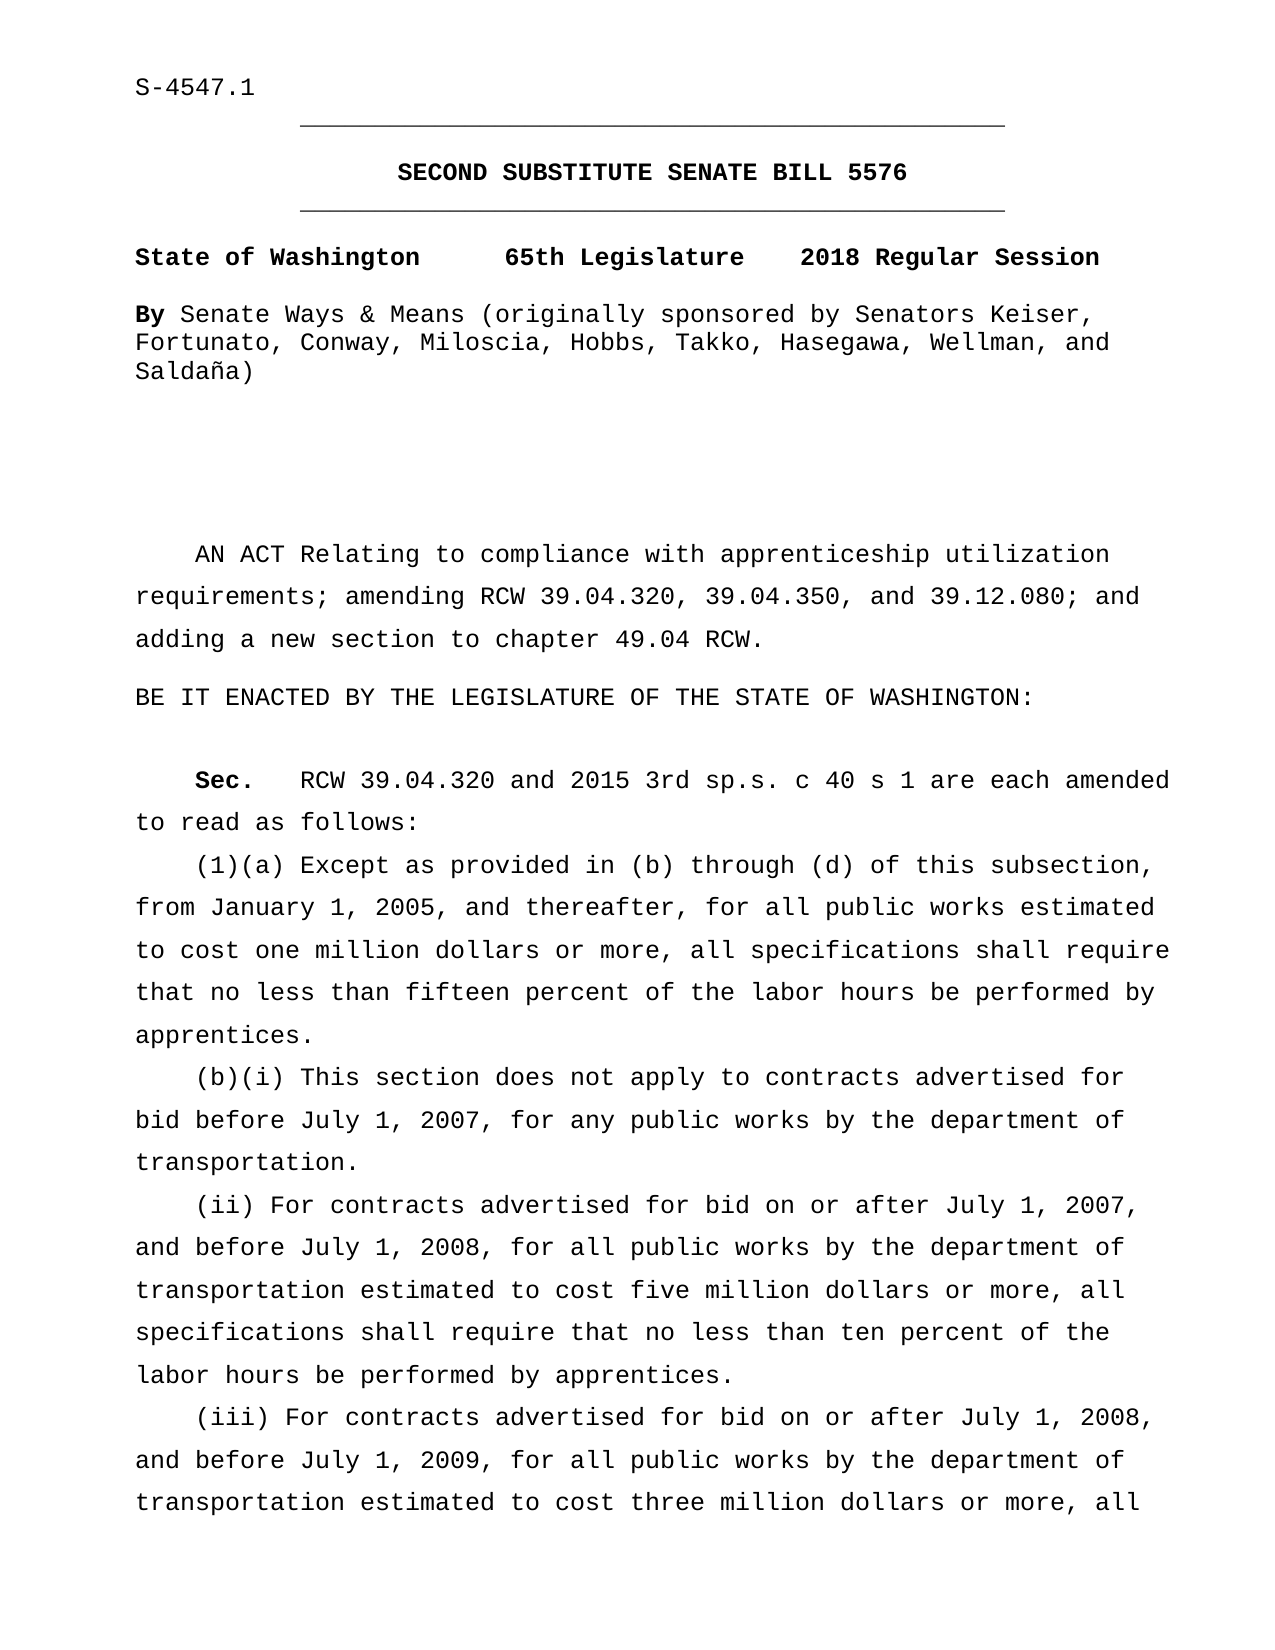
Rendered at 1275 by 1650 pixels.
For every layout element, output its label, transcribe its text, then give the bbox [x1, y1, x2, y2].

text State of Washington 65th Legislature 2018 Regular Session [135, 245, 1170, 273]
text _______________________________________________ [135, 188, 1170, 217]
text (ii) For contracts advertised for bid on or after July 1, 2007, and before July 1, 2008, for all public works by the department of transportation estimated to cost five million dollars or more, all specifications shall require that no less than ten percent of the labor hours be performed by apprentices. [135, 1179, 1170, 1392]
text By Senate Ways & Means (originally sponsored by Senators Keiser, Fortunato, Conway, Miloscia, Hobbs, Takko, Hasegawa, Wellman, and Saldaña) [135, 302, 1170, 387]
text (b)(i) This section does not apply to contracts advertised for bid before July 1, 2007, for any public works by the department of transportation. [135, 1052, 1170, 1179]
text S-4547.1 [135, 75, 1170, 103]
text (1)(a) Except as provided in (b) through (d) of this subsection, from January 1, 2005, and thereafter, for all public works estimated to cost one million dollars or more, all specifications shall require that no less than fifteen percent of the labor hours be performed by apprentices. [135, 839, 1170, 1052]
text AN ACT Relating to compliance with apprenticeship utilization requirements; amending RCW 39.04.320, 39.04.350, and 39.12.080; and adding a new section to chapter 49.04 RCW. [135, 528, 1170, 656]
text SECOND SUBSTITUTE SENATE BILL 5576 [135, 160, 1170, 188]
text _______________________________________________ [135, 103, 1170, 132]
text Sec. RCW 39.04.320 and 2015 3rd sp.s. c 40 s 1 are each amended to read as follows: [135, 754, 1170, 839]
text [135, 1392, 1170, 1519]
text BE IT ENACTED BY THE LEGISLATURE OF THE STATE OF WASHINGTON: [135, 684, 1170, 712]
